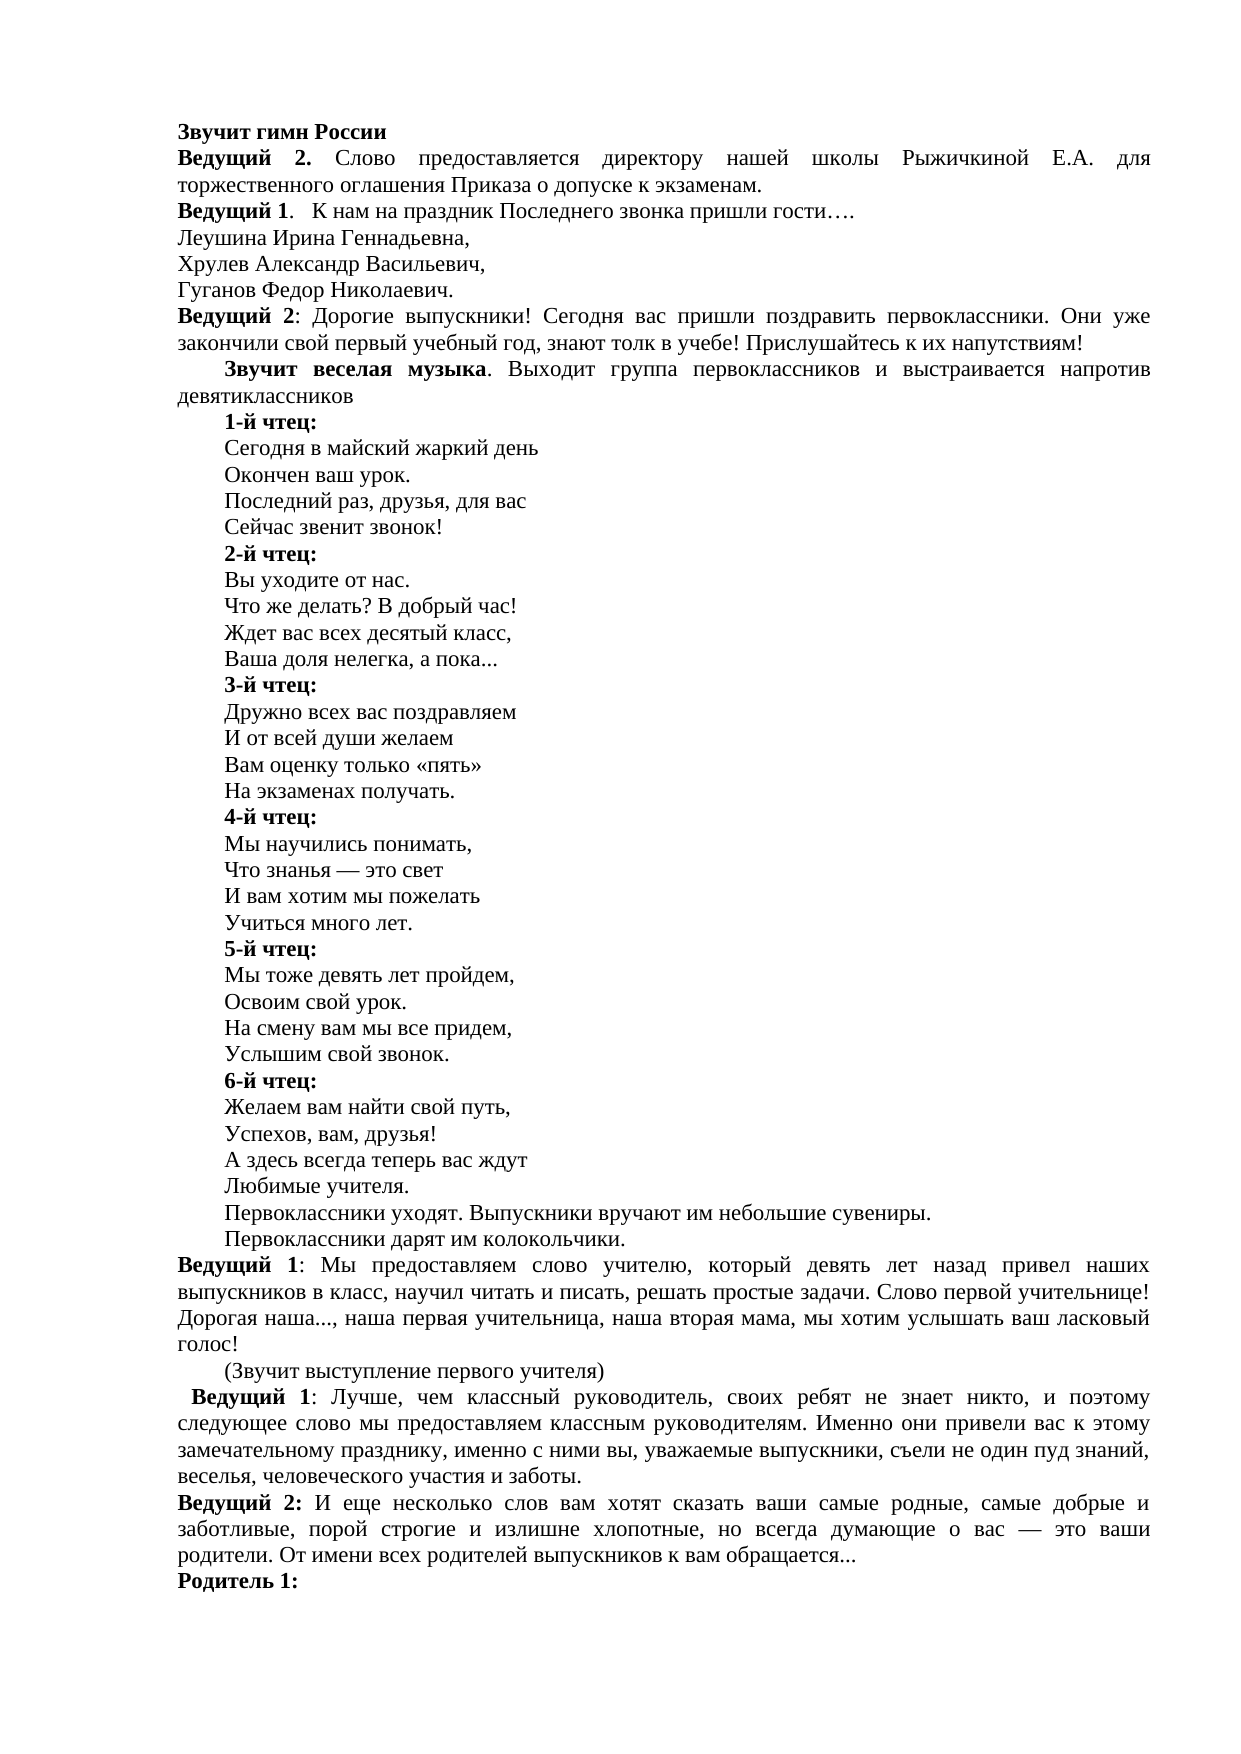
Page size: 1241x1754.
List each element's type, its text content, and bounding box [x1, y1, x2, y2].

text Вы уходите от нас. [177, 566, 1152, 592]
text 6-й чтец: [177, 1067, 1152, 1093]
text Родитель 1: [177, 1568, 1152, 1594]
text 1-й чтец: [177, 408, 1152, 434]
text А здесь всегда теперь вас ждут [177, 1146, 1152, 1172]
text Ваша доля нелегка, а пока... [177, 645, 1152, 672]
text Окончен ваш урок. [177, 461, 1152, 487]
text На смену вам мы все придем, [177, 1014, 1152, 1041]
text Звучит веселая музыка. Выходит группа первоклассников и выстраивается напротив девятиклассников [177, 355, 1152, 408]
text Любимые учителя. [177, 1172, 1152, 1199]
text И от всей души желаем [177, 724, 1152, 751]
text Ведущий 2: Дорогие выпускники! Сегодня вас пришли поздравить первоклассники. Они уже закончили свой первый учебный год, знают толк в учебе! Прислушайтесь к их напутствиям! [177, 303, 1152, 355]
text Ведущий 2: И еще несколько слов вам хотят сказать ваши самые родные, самые добрые и заботливые, порой строгие и излишне хлопотные, но всегда думающие о вас — это ваши родители. От имени всех родителей выпускников к вам обращается... [177, 1488, 1152, 1568]
text Желаем вам найти свой путь, [177, 1093, 1152, 1119]
text Мы научились понимать, [177, 830, 1152, 856]
text Вам оценку только «пять» [177, 751, 1152, 777]
text 5-й чтец: [177, 935, 1152, 961]
text Успехов, вам, друзья! [177, 1119, 1152, 1146]
text 4-й чтец: [177, 803, 1152, 830]
text На экзаменах получать. [177, 777, 1152, 803]
text И вам хотим мы пожелать [177, 882, 1152, 909]
text Что знанья — это свет [177, 856, 1152, 882]
text (Звучит выступление первого учителя) [177, 1357, 1152, 1383]
text Ведущий 1: Лучше, чем классный руководитель, своих ребят не знает никто, и поэтому следующее слово мы предоставляем классным руководителям. Именно они привели вас к этому замечательному празднику, именно с ними вы, уважаемые выпускники, съели не один пуд знаний, веселья, человеческого участия и заботы. [177, 1383, 1152, 1488]
text Сейчас звенит звонок! [177, 513, 1152, 540]
text Услышим свой звонок. [177, 1041, 1152, 1067]
text Освоим свой урок. [177, 988, 1152, 1014]
text 3-й чтец: [177, 672, 1152, 698]
text Ведущий 1: Мы предоставляем слово учителю, который девять лет назад привел наших выпускников в класс, научил читать и писать, решать простые задачи. Слово первой учительнице! Дорогая наша..., наша первая учительница, наша вторая мама, мы хотим услышать ваш ласковый голос! [177, 1251, 1152, 1357]
text Последний раз, друзья, для вас [177, 487, 1152, 513]
text Звучит гимн России [177, 118, 1152, 144]
text Ведущий 2. Слово предоставляется директору нашей школы Рыжичкиной Е.А. для торжественного оглашения Приказа о допуске к экзаменам. [177, 144, 1152, 197]
text Ведущий 1. К нам на праздник Последнего звонка пришли гости…. [177, 197, 1152, 223]
text Гуганов Федор Николаевич. [177, 276, 1152, 303]
text Первоклассники дарят им колокольчики. [177, 1225, 1152, 1251]
text Дружно всех вас поздравляем [177, 698, 1152, 724]
text Хрулев Александр Васильевич, [177, 250, 1152, 276]
text Леушина Ирина Геннадьевна, [177, 223, 1152, 250]
text 2-й чтец: [177, 540, 1152, 566]
text Сегодня в майский жаркий день [177, 434, 1152, 461]
text Ждет вас всех десятый класс, [177, 619, 1152, 645]
text Первоклассники уходят. Выпускники вручают им небольшие сувениры. [177, 1199, 1152, 1225]
text Учиться много лет. [177, 909, 1152, 935]
text Мы тоже девять лет пройдем, [177, 961, 1152, 988]
text Что же делать? В добрый час! [177, 592, 1152, 619]
